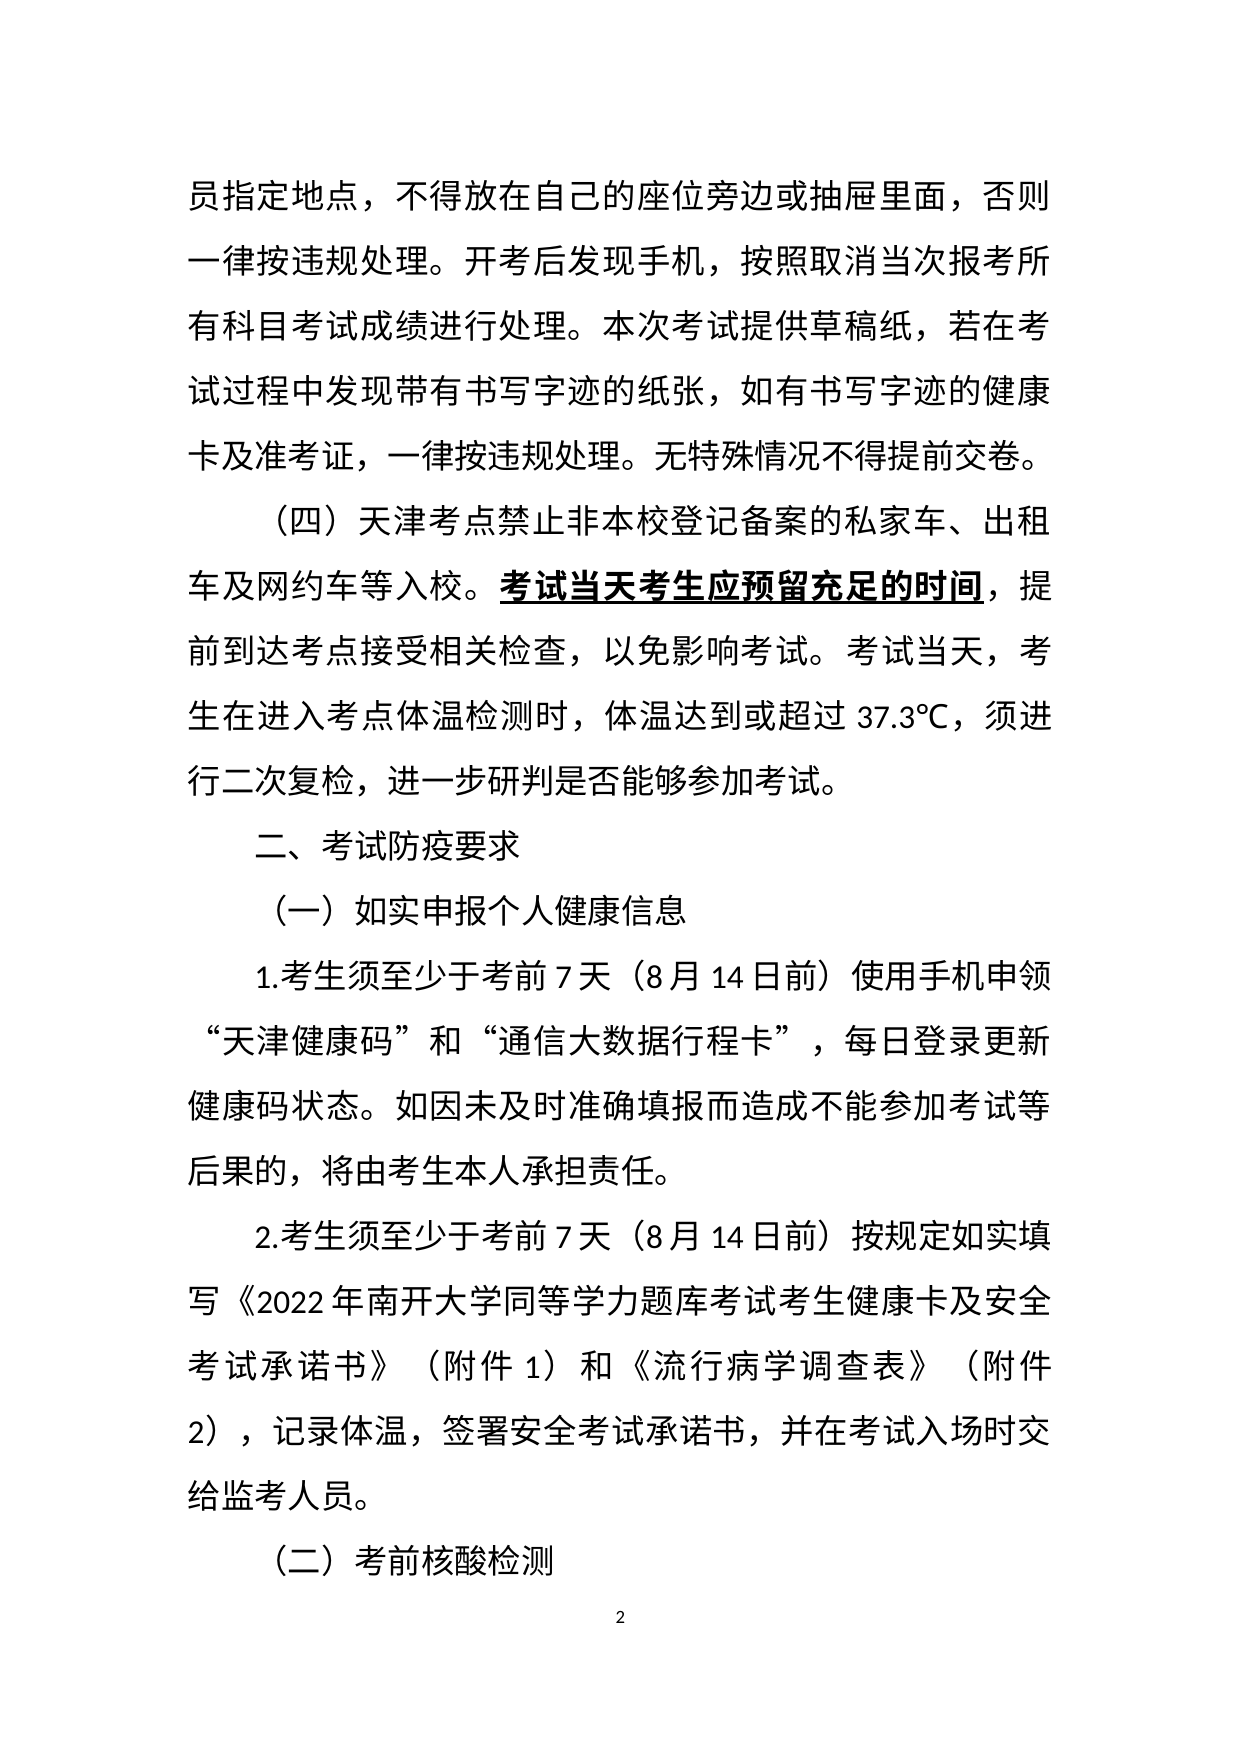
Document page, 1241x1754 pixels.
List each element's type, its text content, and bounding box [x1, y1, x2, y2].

text （二）考前核酸检测 [187, 1527, 1053, 1592]
text （四）天津考点禁止非本校登记备案的私家车、出租车及网约车等入校。考试当天考生应预留充足的时间，提前到达考点接受相关检查，以免影响考试。考试当天，考生在进入考点体温检测时，体温达到或超过37.3℃，须进行二次复检，进一步研判是否能够参加考试。 [187, 487, 1053, 812]
text 二、考试防疫要求 [187, 812, 1053, 877]
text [187, 162, 1053, 487]
text 2.考生须至少于考前7天（8月14日前）按规定如实填写《2022年南开大学同等学力题库考试考生健康卡及安全考试承诺书》（附件1）和《流行病学调查表》（附件2），记录体温，签署安全考试承诺书，并在考试入场时交给监考人员。 [187, 1202, 1053, 1527]
text 1.考生须至少于考前7天（8月14日前）使用手机申领“天津健康码”和“通信大数据行程卡”，每日登录更新健康码状态。如因未及时准确填报而造成不能参加考试等后果的，将由考生本人承担责任。 [187, 942, 1053, 1202]
text （一）如实申报个人健康信息 [187, 877, 1053, 942]
